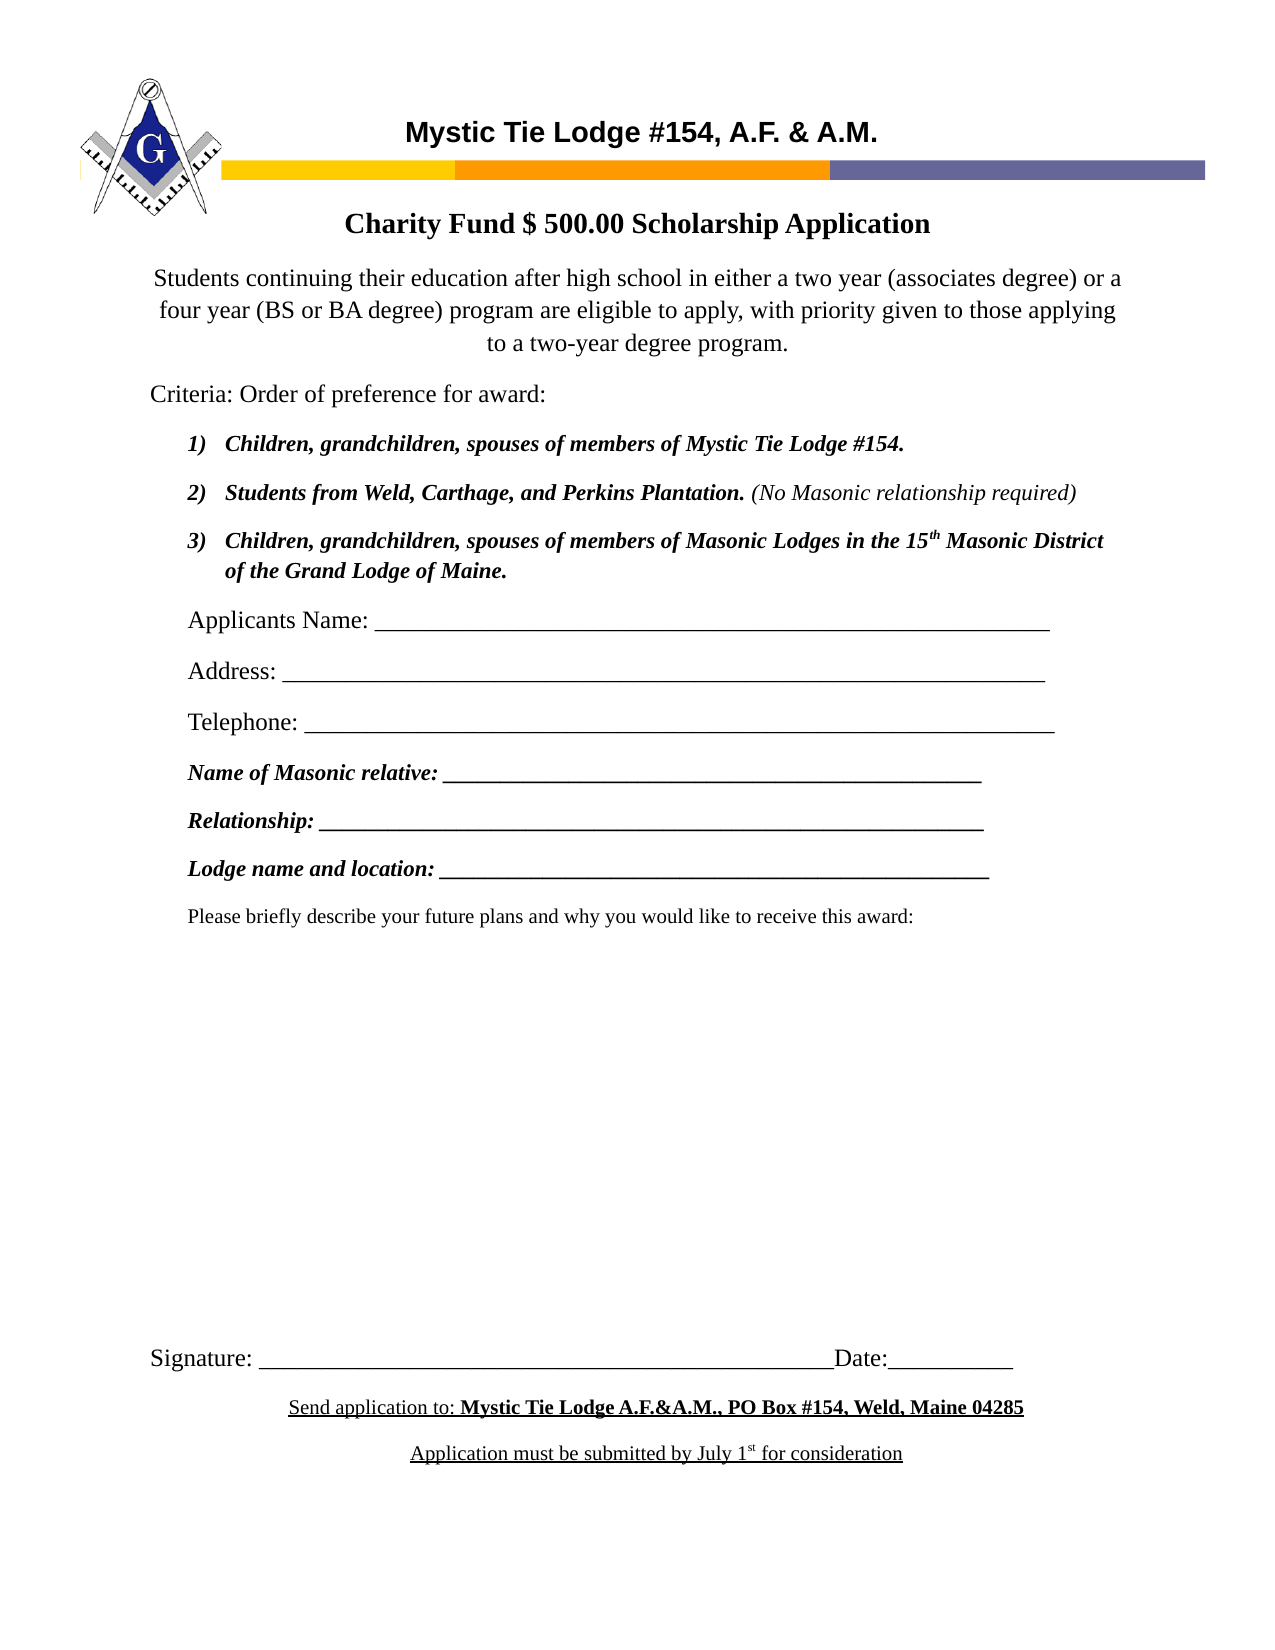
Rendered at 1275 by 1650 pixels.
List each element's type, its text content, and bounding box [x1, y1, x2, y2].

list Children, grandchildren, spouses of members of Masonic Lodges in the 15th Masonic District of the Grand Lodge of Maine. [187, 527, 1125, 583]
text Charity Fund $ 500.00 Scholarship Application [150, 207, 1125, 240]
text Lodge name and location: ________________________________________________ [187, 856, 1125, 882]
text Send application to: Mystic Tie Lodge A.F.&A.M., PO Box #154, Weld, Maine 04285 [187, 1394, 1125, 1419]
text Name of Masonic relative: _______________________________________________ [187, 759, 1125, 785]
text Relationship: __________________________________________________________ [187, 807, 1125, 833]
text Students continuing their education after high school in either a two year (associates degree) or a four year (BS or BA degree) program are eligible to apply, with priority given to those applying to a two-year degree program. [150, 263, 1125, 357]
text Telephone: ____________________________________________________________ [187, 707, 1125, 736]
list Students from Weld, Carthage, and Perkins Plantation. (No Masonic relationship required) [187, 479, 1125, 505]
text Criteria: Order of preference for award: [150, 379, 1125, 408]
text Application must be submitted by July 1st for consideration [187, 1441, 1125, 1464]
text Signature: ______________________________________________Date:__________ [150, 1343, 1125, 1372]
text Address: _____________________________________________________________ [187, 656, 1125, 685]
picture [80, 78, 222, 216]
text Please briefly describe your future plans and why you would like to receive this award: [187, 904, 1125, 928]
text Applicants Name: ______________________________________________________ [187, 605, 1125, 634]
list Children, grandchildren, spouses of members of Mystic Tie Lodge #154. [187, 430, 1125, 457]
